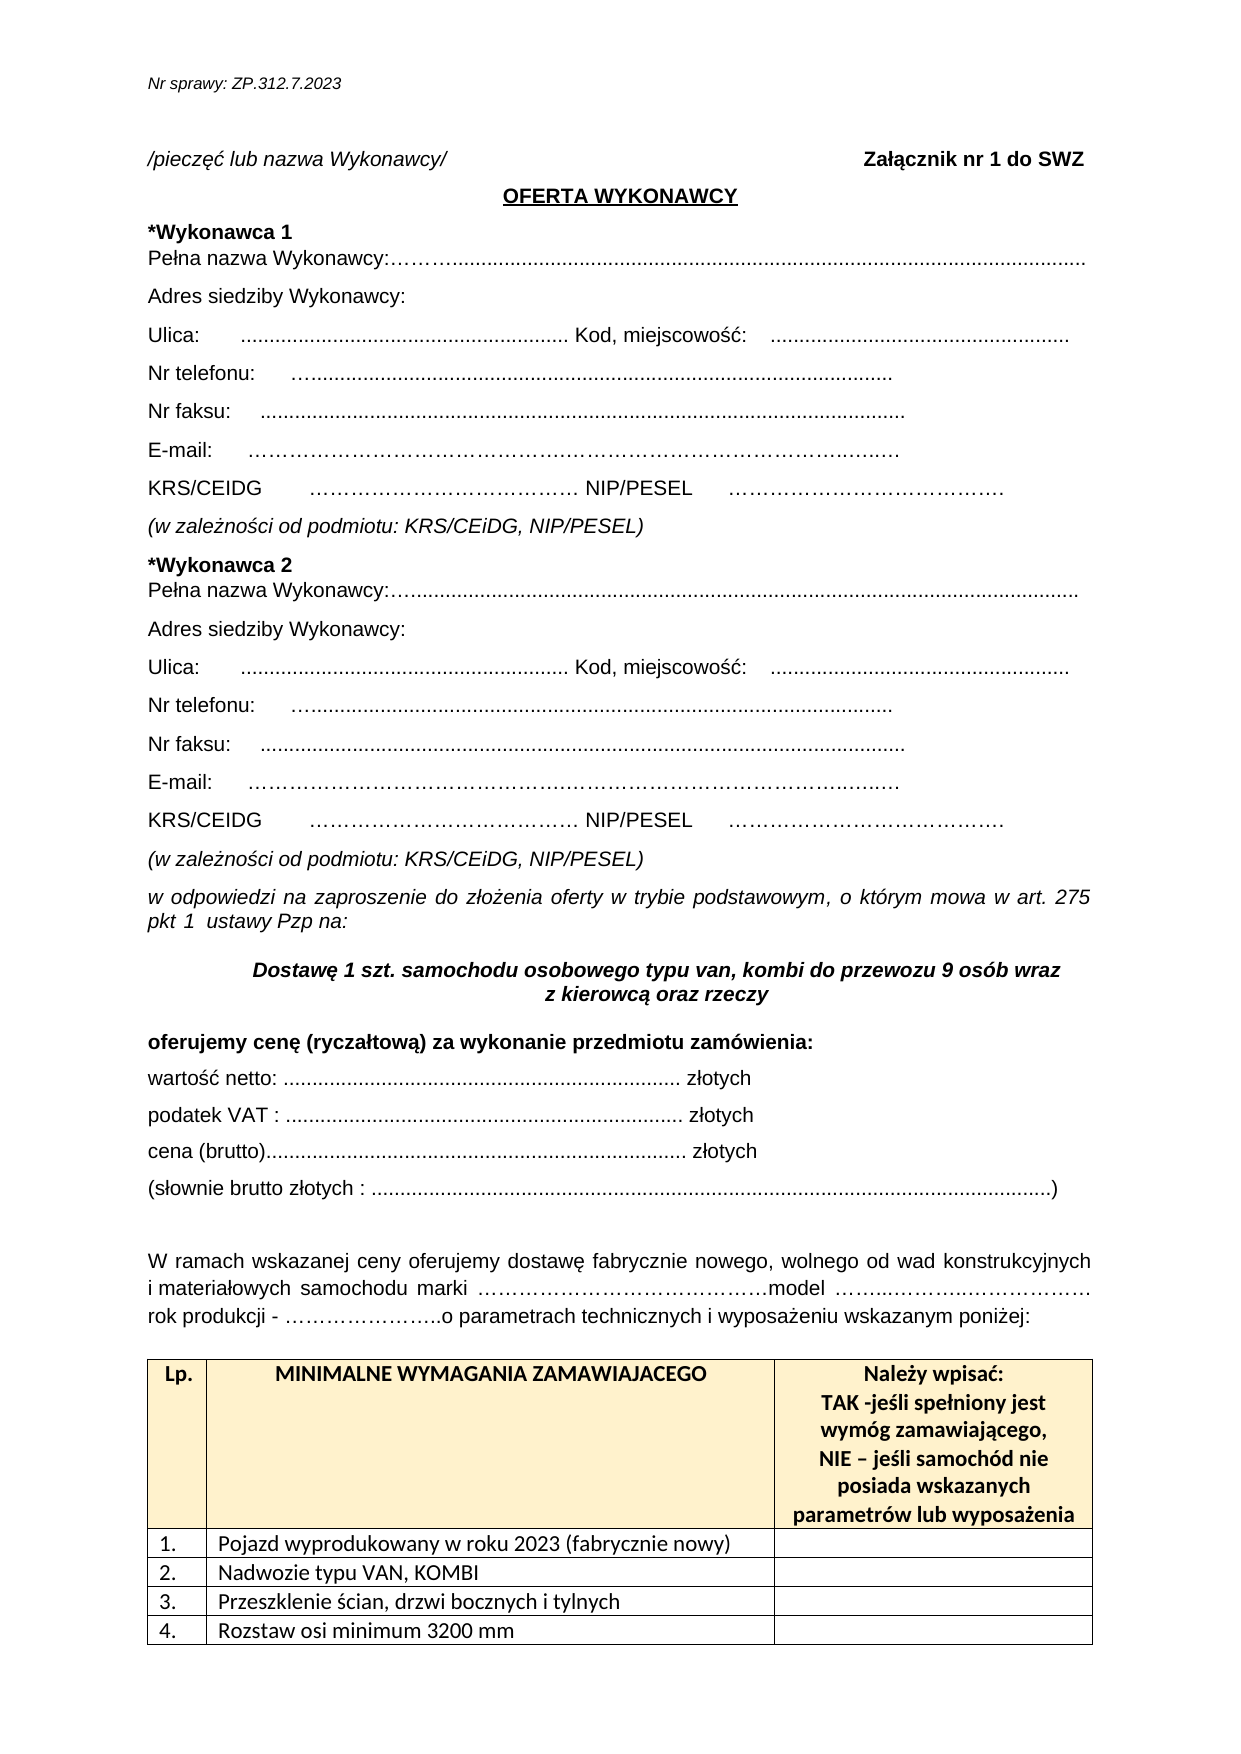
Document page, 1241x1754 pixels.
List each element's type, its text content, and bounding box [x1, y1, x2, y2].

text Ulica: ......................................................... Kod, miejscowość: .................................................... [148, 322, 1093, 346]
table_cell Pojazd wyprodukowany w roku 2023 (fabrycznie nowy) [207, 1529, 774, 1557]
text podatek VAT : ..................................................................... złotych [148, 1103, 1093, 1127]
text Nr telefonu: …..................................................................................................... [148, 693, 1093, 717]
text cena (brutto)......................................................................... złotych [148, 1139, 1093, 1163]
table_header Lp. [148, 1360, 206, 1528]
table_cell Rozstaw osi minimum 3200 mm [207, 1616, 774, 1644]
text Pełna nazwa Wykonawcy:……….............................................................................................................. [148, 246, 1093, 270]
text w odpowiedzi na zaproszenie do złożenia oferty w trybie podstawowym, o którym mowa w art. 275 pkt 1 ustawy Pzp na: [148, 885, 1093, 933]
text E-mail: ……………………………………….…………………………………..…..… [148, 437, 1093, 461]
text *Wykonawca 2 [148, 552, 1093, 576]
text Nr telefonu: …..................................................................................................... [148, 361, 1093, 385]
text Adres siedziby Wykonawcy: [148, 617, 1093, 641]
table_cell [775, 1616, 1092, 1644]
table_cell Przeszklenie ścian, drzwi bocznych i tylnych [207, 1587, 774, 1615]
text *Wykonawca 1 [148, 220, 1093, 244]
text Dostawę 1 szt. samochodu osobowego typu van, kombi do przewozu 9 osób wraz z kierowcą oraz rzeczy [223, 958, 1093, 1006]
table_cell 2. [148, 1558, 206, 1586]
text Nr faksu: ................................................................................................................ [148, 732, 1093, 756]
text Pełna nazwa Wykonawcy:….................................................................................................................... [148, 578, 1093, 602]
table_cell [775, 1558, 1092, 1586]
table_header MINIMALNE WYMAGANIA ZAMAWIAJACEGO [207, 1360, 774, 1528]
text KRS/CEIDG ………………………………… NIP/PESEL …………………………………. [148, 808, 1093, 832]
text wartość netto: ..................................................................... złotych [148, 1066, 1093, 1090]
text (w zależności od podmiotu: KRS/CEiDG, NIP/PESEL) [148, 514, 1093, 538]
table_header Należy wpisać: TAK -jeśli spełniony jest wymóg zamawiającego, NIE – jeśli samochód nie posiada wskazanych parametrów lub wyposażenia [775, 1360, 1092, 1528]
table_cell 1. [148, 1529, 206, 1557]
table_cell 3. [148, 1587, 206, 1615]
text Adres siedziby Wykonawcy: [148, 284, 1093, 308]
text (w zależności od podmiotu: KRS/CEiDG, NIP/PESEL) [148, 847, 1093, 871]
subtitle OFERTA WYKONAWCY [148, 183, 1093, 207]
text (słownie brutto złotych : ......................................................................................................................) [148, 1176, 1093, 1199]
text oferujemy cenę (ryczałtową) za wykonanie przedmiotu zamówienia: [148, 1030, 1093, 1054]
table_cell 4. [148, 1616, 206, 1644]
text /pieczęć lub nazwa Wykonawcy/ Załącznik nr 1 do SWZ [148, 147, 1093, 171]
table_cell Nadwozie typu VAN, KOMBI [207, 1558, 774, 1586]
table_cell [775, 1529, 1092, 1557]
text E-mail: ……………………………………….…………………………………..…..… [148, 770, 1093, 794]
text W ramach wskazanej ceny oferujemy dostawę fabrycznie nowego, wolnego od wad konstrukcyjnych i materiałowych samochodu marki ……………………………………model ……...………..……………… rok produkcji - …………………..o parametrach technicznych i wyposażeniu wskazanym poniżej: [148, 1248, 1093, 1327]
text KRS/CEIDG ………………………………… NIP/PESEL …………………………………. [148, 476, 1093, 500]
text Ulica: ......................................................... Kod, miejscowość: .................................................... [148, 655, 1093, 679]
text Nr faksu: ................................................................................................................ [148, 399, 1093, 423]
table_cell [775, 1587, 1092, 1615]
